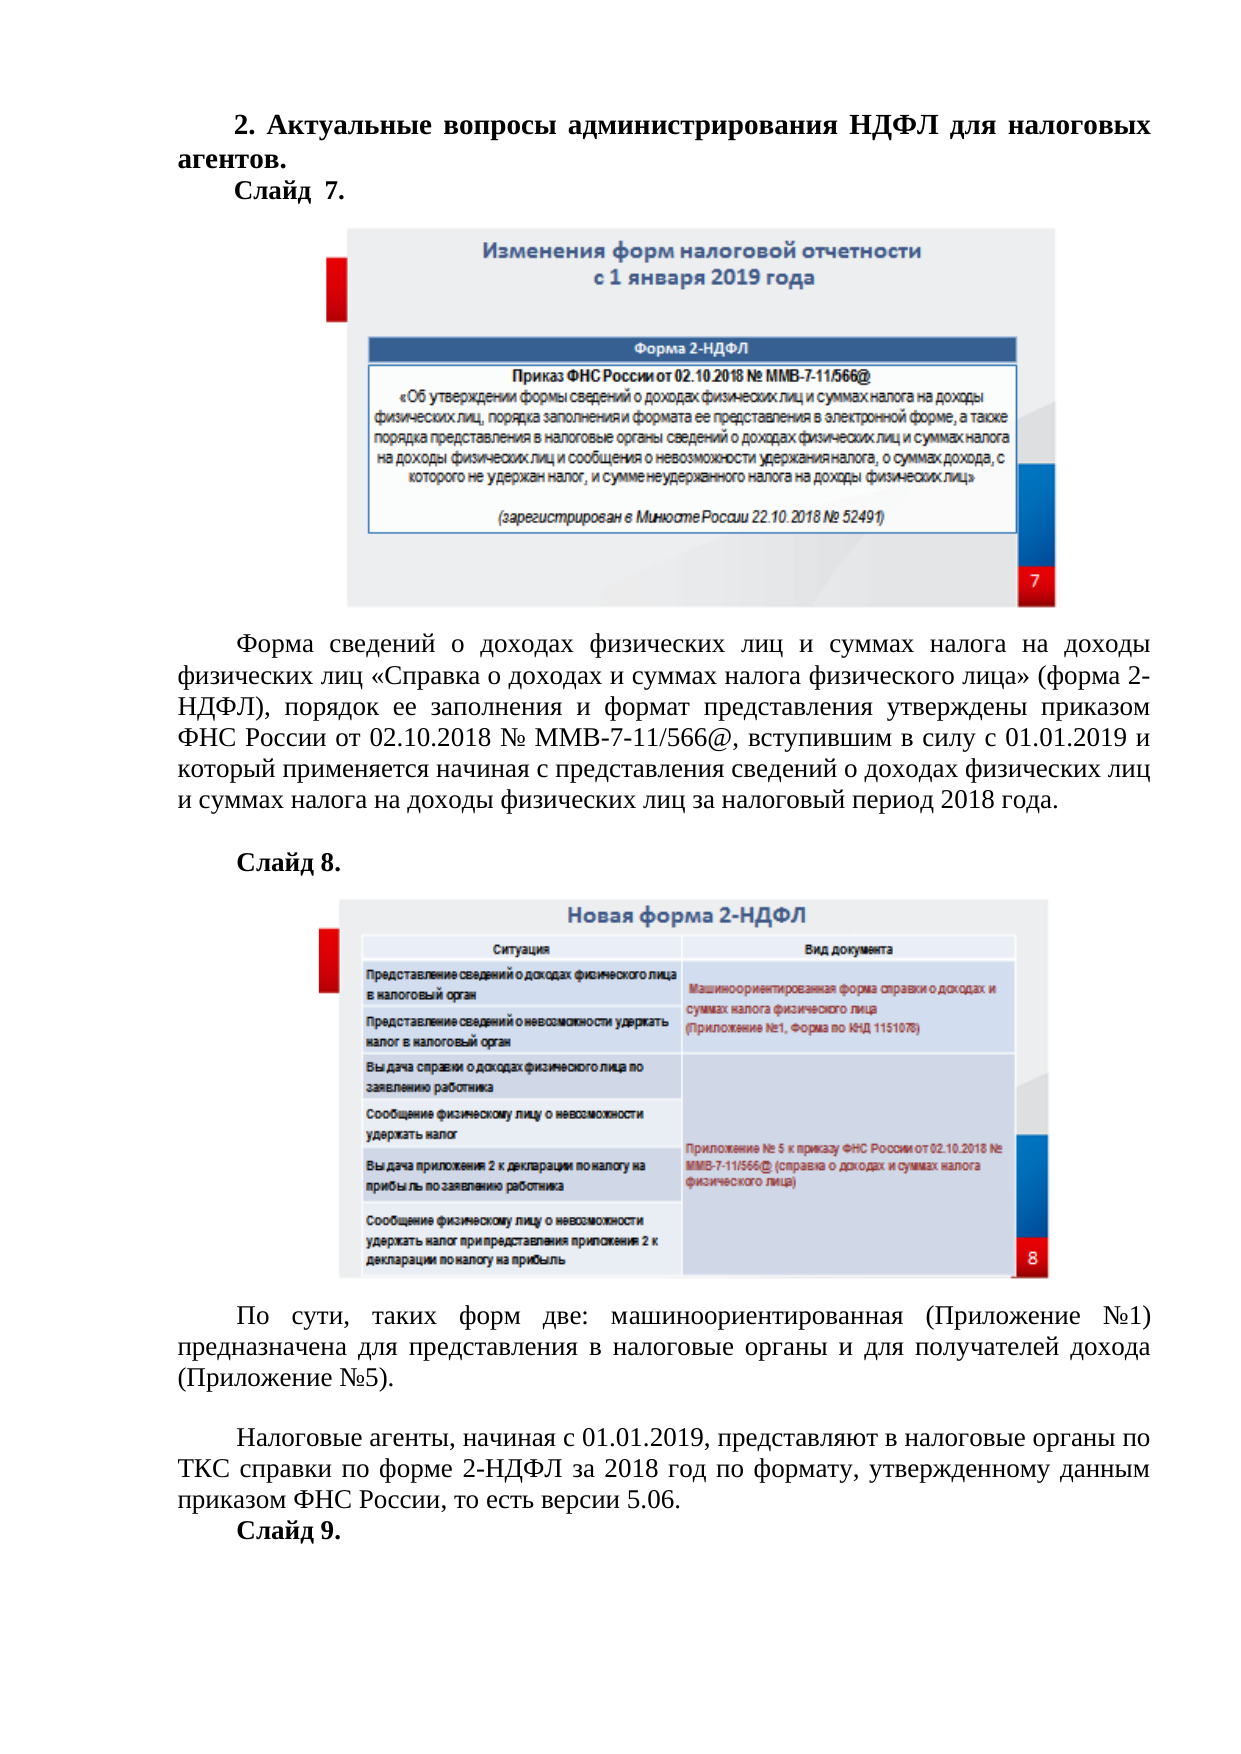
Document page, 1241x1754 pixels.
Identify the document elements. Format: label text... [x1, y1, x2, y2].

picture [318, 876, 1069, 1299]
text Форма сведений о доходах физических лиц и суммах налога на доходы физических лиц «Справка о доходах и суммах налога физического лица» (форма 2-НДФЛ), порядок ее заполнения и формат представления утверждены приказом ФНС России от 02.10.2018 № ММВ-7-11/566@, вступившим в силу с 01.01.2019 и который применяется начиная с представления сведений о доходах физических лиц и суммах налога на доходы физических лиц за налоговый период 2018 года. [177, 628, 1152, 814]
text По сути, таких форм две: машиноориентированная (Приложение №1) предназначена для представления в налоговые органы и для получателей дохода (Приложение №5). [177, 1299, 1152, 1392]
text 2. Актуальные вопросы администрирования НДФЛ для налоговых агентов. [177, 107, 1152, 174]
picture [326, 205, 1077, 628]
text Слайд 9. [177, 1514, 1152, 1546]
text Слайд 8. [177, 846, 1152, 877]
text Налоговые агенты, начиная с 01.01.2019, представляют в налоговые органы по ТКС справки по форме 2-НДФЛ за 2018 год по формату, утвержденному данным приказом ФНС России, то есть версии 5.06. [177, 1421, 1152, 1514]
text Слайд 7. [177, 174, 1152, 206]
